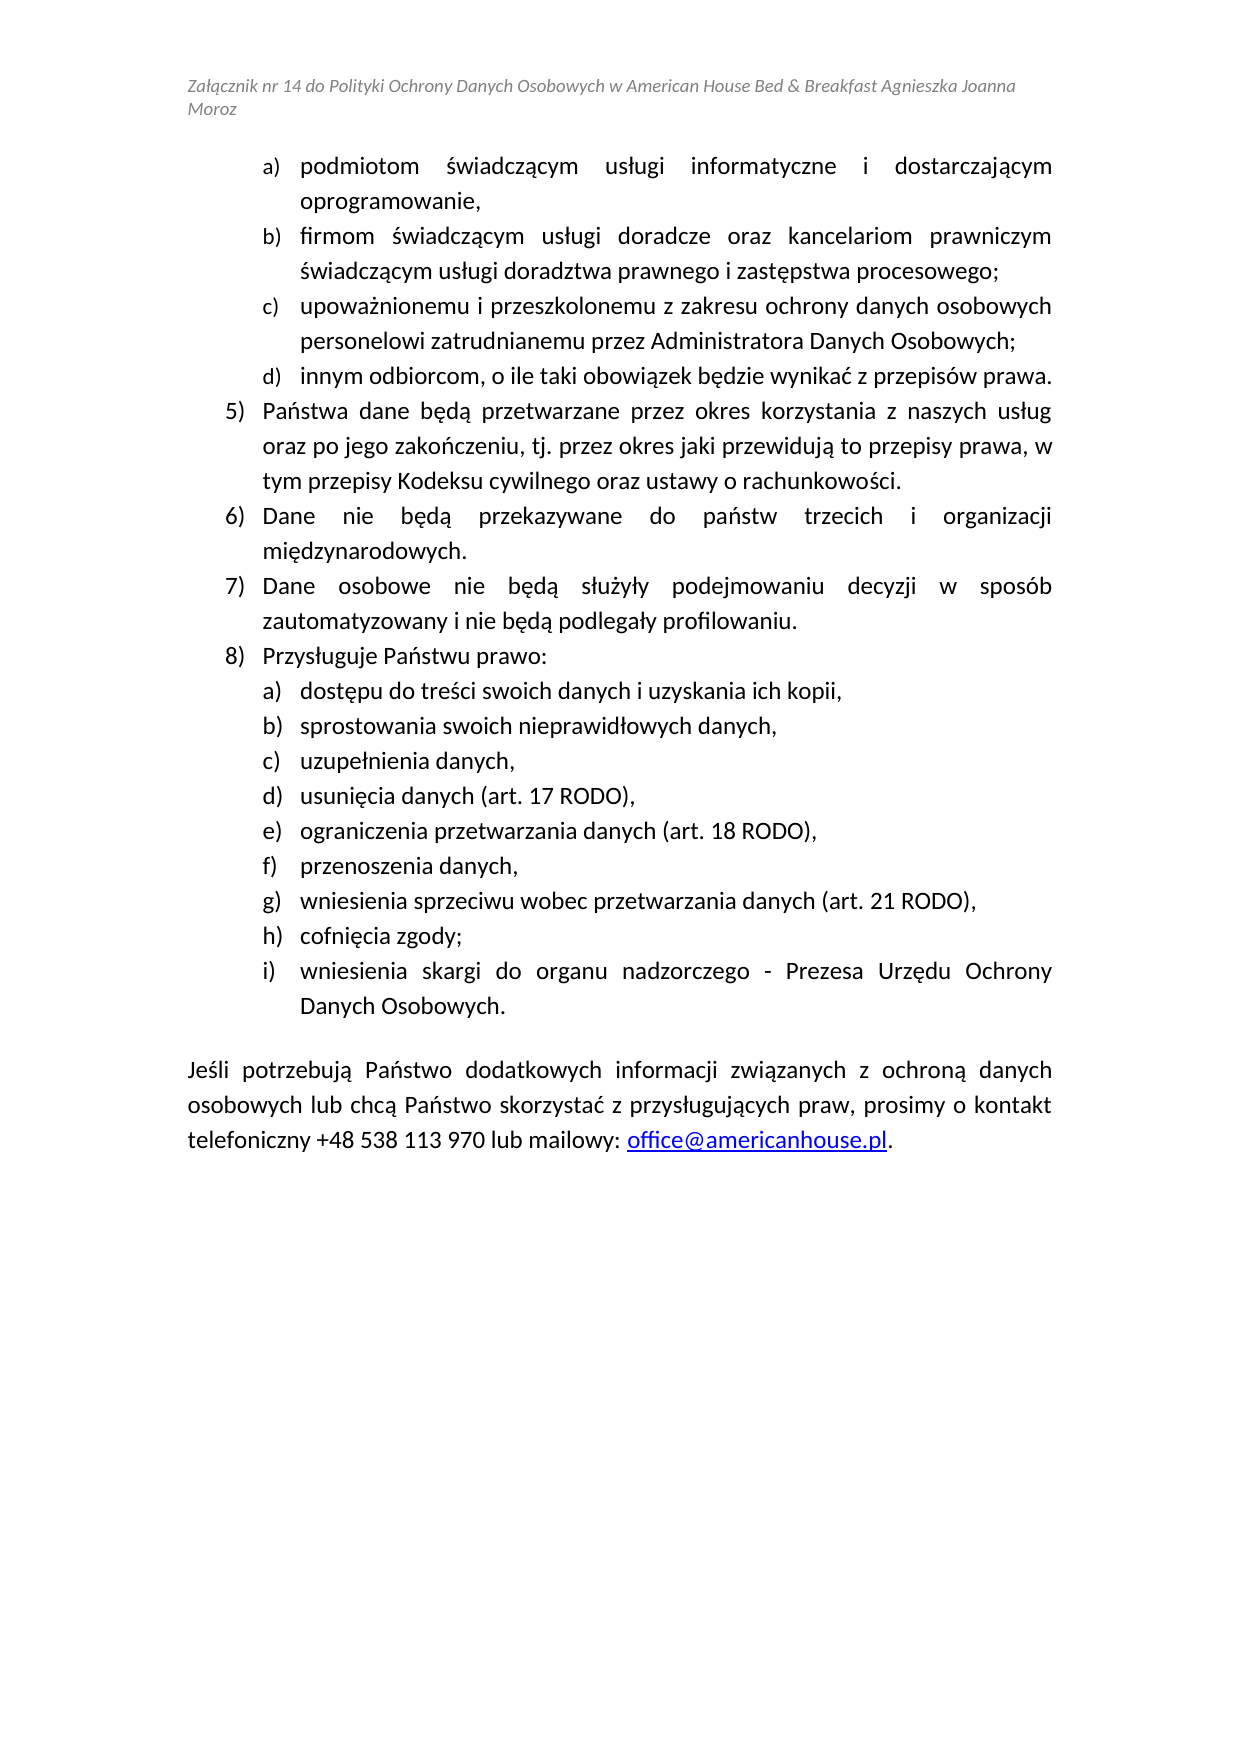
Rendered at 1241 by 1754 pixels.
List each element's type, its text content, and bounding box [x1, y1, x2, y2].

list Państwa dane będą przetwarzane przez okres korzystania z naszych usług oraz po jego zakończeniu, tj. przez okres jaki przewidują to przepisy prawa, w tym przepisy Kodeksu cywilnego oraz ustawy o rachunkowości. [225, 395, 1053, 496]
list przenoszenia danych, [262, 850, 1053, 881]
list innym odbiorcom, o ile taki obowiązek będzie wynikać z przepisów prawa. [262, 360, 1053, 391]
list wniesienia skargi do organu nadzorczego - Prezesa Urzędu Ochrony Danych Osobowych. [262, 955, 1053, 1021]
list Przysługuje Państwu prawo: [225, 640, 1053, 671]
list firmom świadczącym usługi doradcze oraz kancelariom prawniczym świadczącym usługi doradztwa prawnego i zastępstwa procesowego; [262, 220, 1053, 286]
list usunięcia danych (art. 17 RODO), [262, 780, 1053, 811]
list wniesienia sprzeciwu wobec przetwarzania danych (art. 21 RODO), [262, 885, 1053, 916]
list Dane osobowe nie będą służyły podejmowaniu decyzji w sposób zautomatyzowany i nie będą podlegały profilowaniu. [225, 570, 1053, 636]
text Jeśli potrzebują Państwo dodatkowych informacji związanych z ochroną danych osobowych lub chcą Państwo skorzystać z przysługujących praw, prosimy o kontakt telefoniczny +48 538 113 970 lub mailowy: office@americanhouse.pl. [187, 1054, 1053, 1155]
list podmiotom świadczącym usługi informatyczne i dostarczającym oprogramowanie, [262, 150, 1053, 216]
list ograniczenia przetwarzania danych (art. 18 RODO), [262, 815, 1053, 846]
list dostępu do treści swoich danych i uzyskania ich kopii, [262, 675, 1053, 706]
list upoważnionemu i przeszkolonemu z zakresu ochrony danych osobowych personelowi zatrudnianemu przez Administratora Danych Osobowych; [262, 290, 1053, 356]
list Dane nie będą przekazywane do państw trzecich i organizacji międzynarodowych. [225, 500, 1053, 566]
list sprostowania swoich nieprawidłowych danych, [262, 710, 1053, 741]
list uzupełnienia danych, [262, 745, 1053, 776]
list cofnięcia zgody; [262, 920, 1053, 951]
